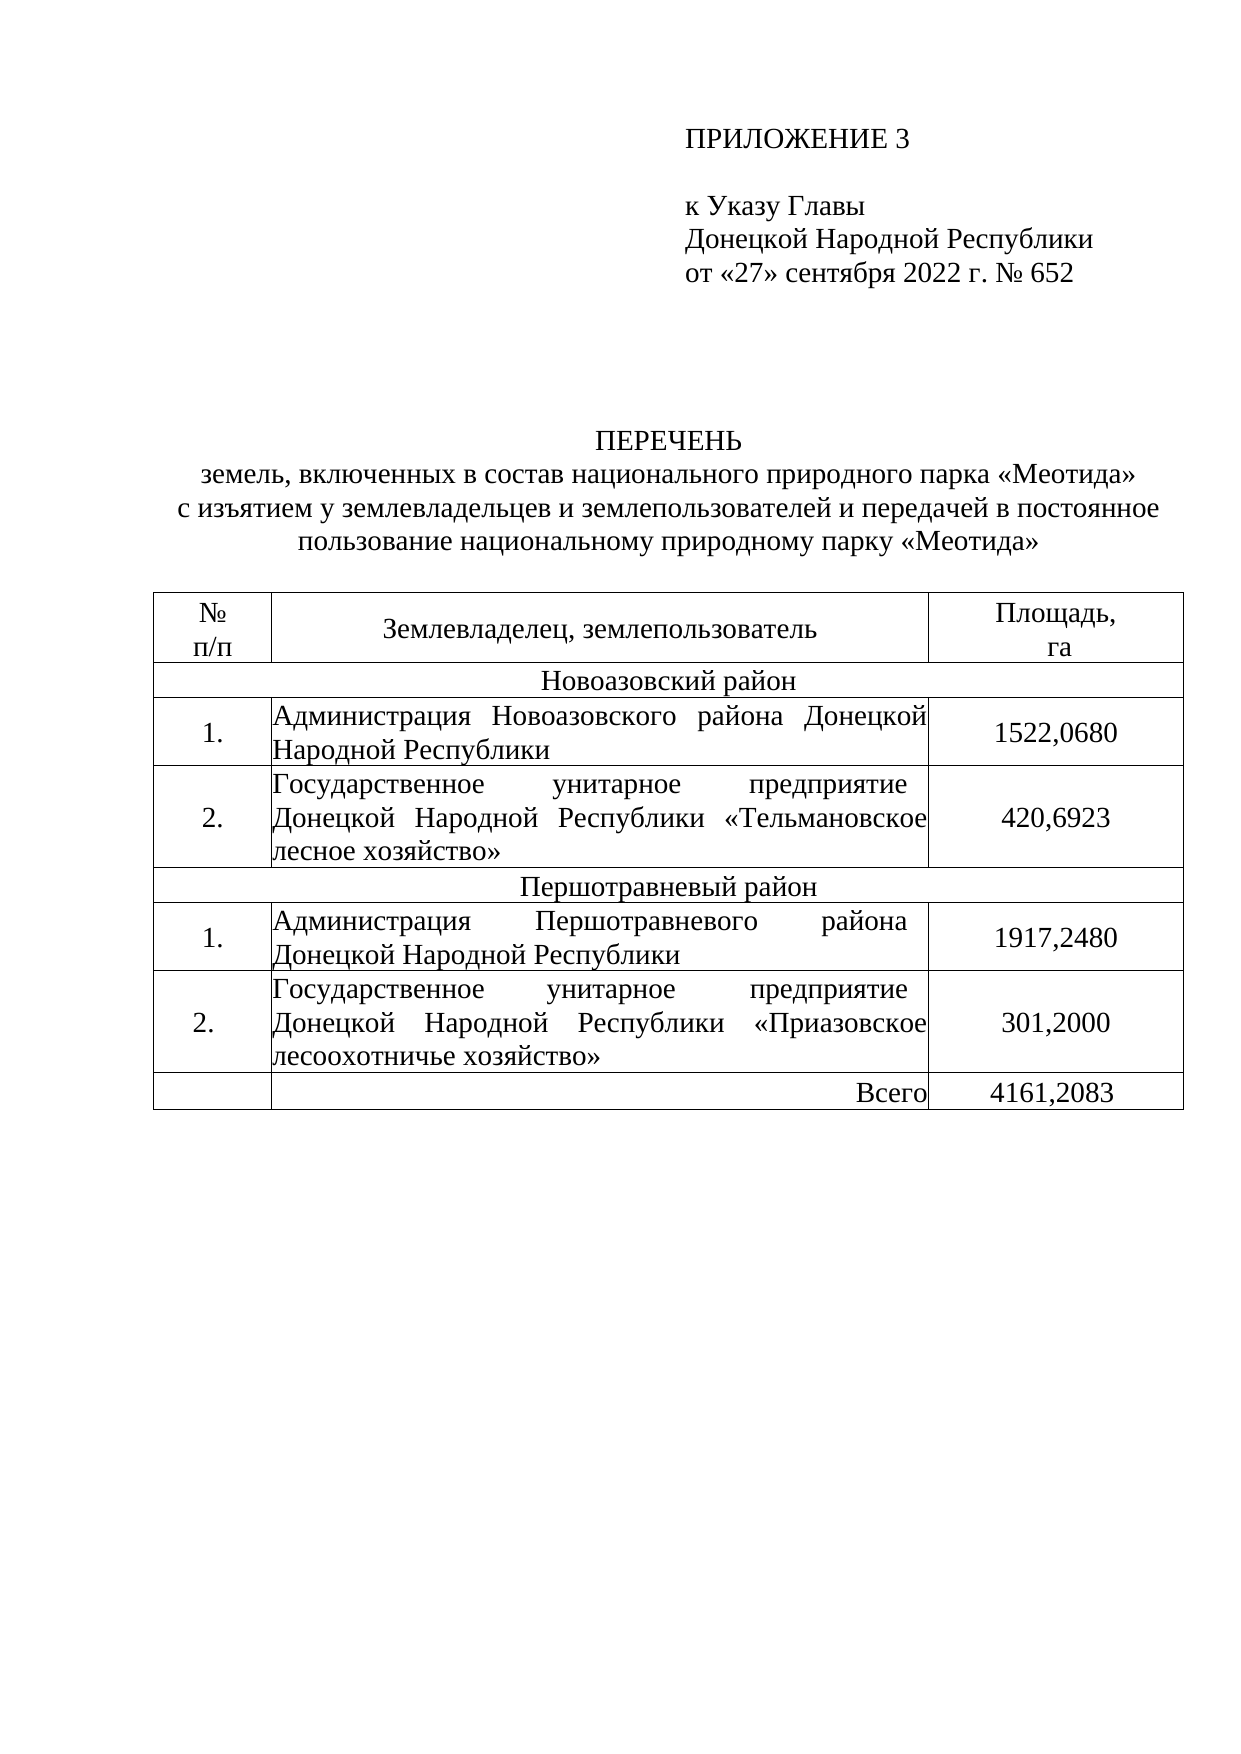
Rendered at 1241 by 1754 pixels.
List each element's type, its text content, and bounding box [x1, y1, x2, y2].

table_cell 1917,2480 [929, 903, 1183, 970]
table_cell 1522,0680 [929, 698, 1183, 765]
table_cell 1. [154, 903, 271, 970]
text к Указу Главы [685, 188, 1183, 221]
table_cell Государственное унитарное предприятие Донецкой Народной Республики «Тельмановское лесное хозяйство» [272, 766, 928, 867]
table_cell Администрация Першотравневого района Донецкой Народной Республики [272, 903, 928, 970]
table_cell Всего [272, 1073, 928, 1109]
text Донецкой Народной Республики [685, 221, 1183, 255]
table_cell 301,2000 [929, 971, 1183, 1072]
table_cell 2. [154, 766, 271, 867]
text земель, включенных в состав национального природного парка «Меотида» с изъятием у землевладельцев и землепользователей и передачей в постоянное пользование национальному природному парку «Меотида» [154, 456, 1183, 557]
table_cell 420,6923 [929, 766, 1183, 867]
table_cell 2. [154, 971, 271, 1072]
text ПЕРЕЧЕНЬ [154, 423, 1183, 456]
table_header № п/п [154, 593, 271, 662]
table_cell Новоазовский район [154, 663, 1183, 697]
text ПРИЛОЖЕНИЕ 3 [685, 121, 1183, 154]
table_header Землевладелец, землепользователь [272, 593, 928, 662]
text от «27» сентября 2022 г. № 652 [685, 255, 1183, 288]
table_header Площадь, га [929, 593, 1183, 662]
table_cell Государственное унитарное предприятие Донецкой Народной Республики «Приазовское лесоохотничье хозяйство» [272, 971, 928, 1072]
table_cell [154, 1073, 271, 1109]
table_cell 4161,2083 [929, 1073, 1183, 1109]
table_cell Администрация Новоазовского района Донецкой Народной Республики [272, 698, 928, 765]
table_cell Першотравневый район [154, 868, 1183, 902]
table_cell 1. [154, 698, 271, 765]
